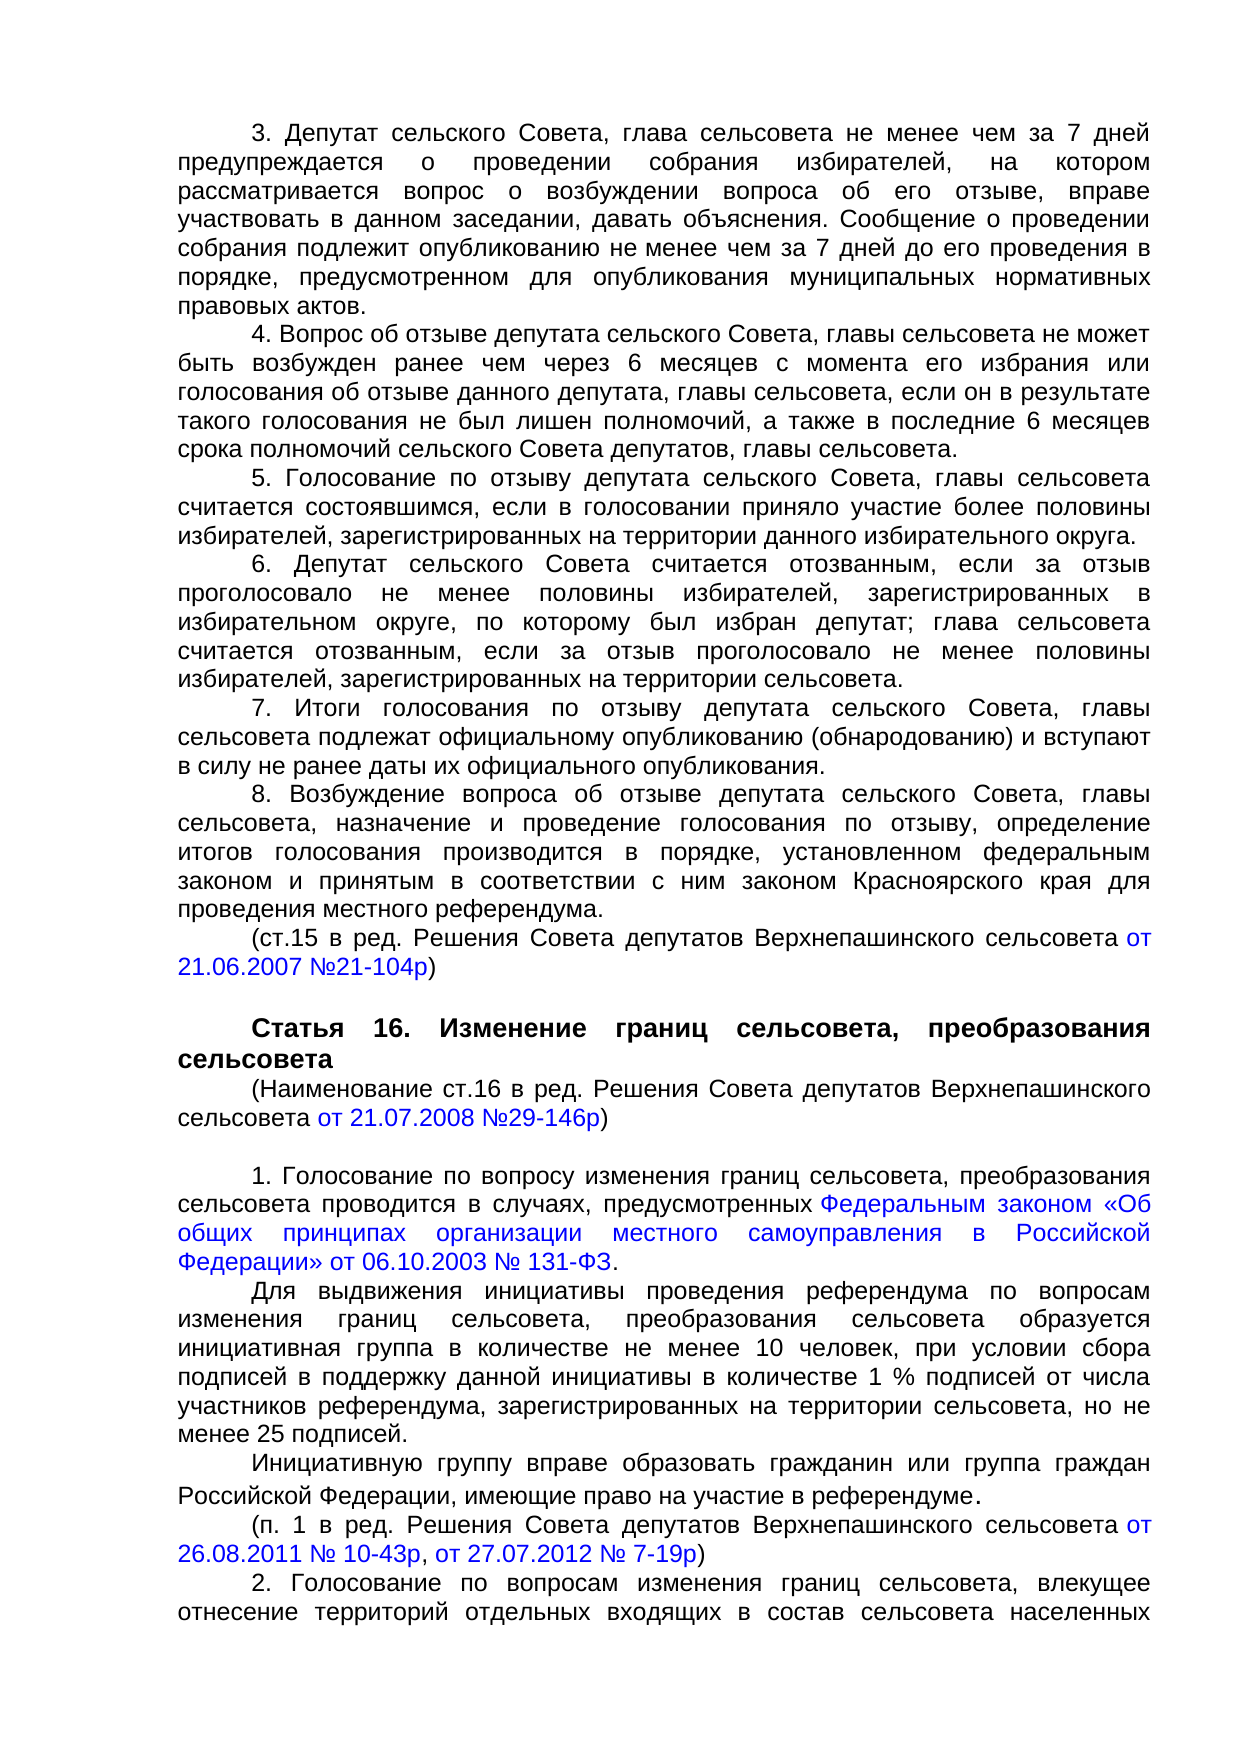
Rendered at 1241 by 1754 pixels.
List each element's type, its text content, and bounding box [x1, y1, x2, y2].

text 3. Депутат сельского Совета, глава сельсовета не менее чем за 7 дней предупреждается о проведении собрания избирателей, на котором рассматривается вопрос о возбуждении вопроса об его отзыве, вправе участвовать в данном заседании, давать объяснения. Сообщение о проведении собрания подлежит опубликованию не менее чем за 7 дней до его проведения в порядке, предусмотренном для опубликования муниципальных нормативных правовых актов. [177, 118, 1152, 319]
text (ст.15 в ред. Решения Совета депутатов Верхнепашинского сельсовета от 21.06.2007 №21-104р) [177, 923, 1152, 981]
text 7. Итоги голосования по отзыву депутата сельского Совета, главы сельсовета подлежат официальному опубликованию (обнародованию) и вступают в силу не ранее даты их официального опубликования. [177, 693, 1152, 779]
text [177, 1568, 1152, 1625]
text 1. Голосование по вопросу изменения границ сельсовета, преобразования сельсовета проводится в случаях, предусмотренных Федеральным законом «Об общих принципах организации местного самоуправления в Российской Федерации» от 06.10.2003 № 131-ФЗ. [177, 1161, 1152, 1276]
text (п. 1 в ред. Решения Совета депутатов Верхнепашинского сельсовета от 26.08.2011 № 10-43р, от 27.07.2012 № 7-19р) [177, 1510, 1152, 1568]
text 8. Возбуждение вопроса об отзыве депутата сельского Совета, главы сельсовета, назначение и проведение голосования по отзыву, определение итогов голосования производится в порядке, установленном федеральным законом и принятым в соответствии с ним законом Красноярского края для проведения местного референдума. [177, 779, 1152, 923]
text Статья 16. Изменение границ сельсовета, преобразования сельсовета [177, 1012, 1152, 1074]
text 5. Голосование по отзыву депутата сельского Совета, главы сельсовета считается состоявшимся, если в голосовании приняло участие более половины избирателей, зарегистрированных на территории данного избирательного округа. [177, 463, 1152, 549]
text (Наименование ст.16 в ред. Решения Совета депутатов Верхнепашинского сельсовета от 21.07.2008 №29-146р) [177, 1074, 1152, 1132]
text 6. Депутат сельского Совета считается отозванным, если за отзыв проголосовало не менее половины избирателей, зарегистрированных в избирательном округе, по которому был избран депутат; глава сельсовета считается отозванным, если за отзыв проголосовало не менее половины избирателей, зарегистрированных на территории сельсовета. [177, 549, 1152, 693]
text Для выдвижения инициативы проведения референдума по вопросам изменения границ сельсовета, преобразования сельсовета образуется инициативная группа в количестве не менее 10 человек, при условии сбора подписей в поддержку данной инициативы в количестве 1 % подписей от числа участников референдума, зарегистрированных на территории сельсовета, но не менее 25 подписей. [177, 1276, 1152, 1448]
text 4. Вопрос об отзыве депутата сельского Совета, главы сельсовета не может быть возбужден ранее чем через 6 месяцев с момента его избрания или голосования об отзыве данного депутата, главы сельсовета, если он в результате такого голосования не был лишен полномочий, а также в последние 6 месяцев срока полномочий сельского Совета депутатов, главы сельсовета. [177, 319, 1152, 463]
text Инициативную группу вправе образовать гражданин или группа граждан Российской Федерации, имеющие право на участие в референдуме. [177, 1448, 1152, 1510]
